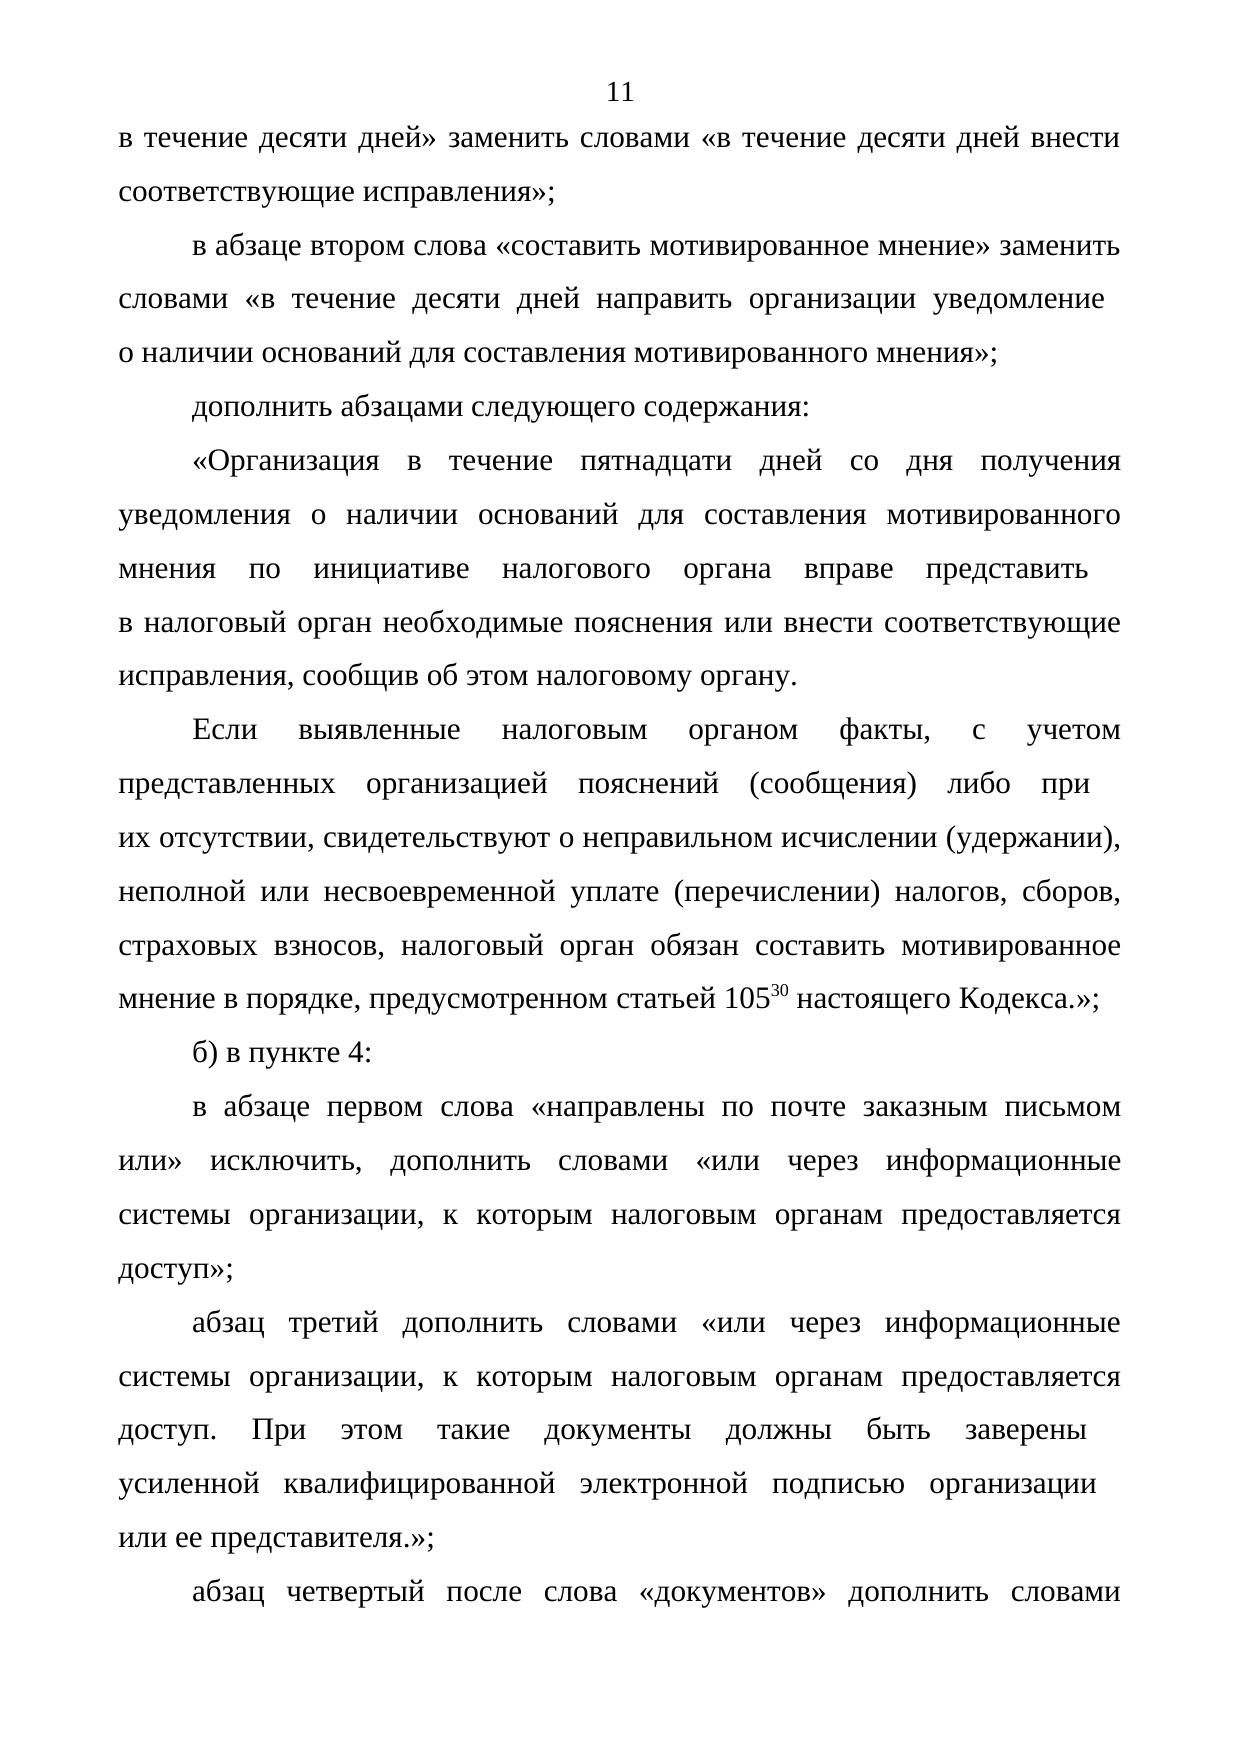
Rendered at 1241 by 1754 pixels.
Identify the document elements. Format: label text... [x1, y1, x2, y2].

text дополнить абзацами следующего содержания: [118, 387, 1122, 423]
text Если выявленные налоговым органом факты, с учетом представленных организацией пояснений (сообщения) либо при их отсутствии, свидетельствуют о неправильном исчислении (удержании), неполной или несвоевременной уплате (перечислении) налогов, сборов, страховых взносов, налоговый орган обязан составить мотивированное мнение в порядке, предусмотренном статьей 10530 настоящего Кодекса.»; [118, 711, 1122, 1016]
text «Организация в течение пятнадцати дней со дня получения уведомления о наличии оснований для составления мотивированного мнения по инициативе налогового органа вправе представить в налоговый орган необходимые пояснения или внести соответствующие исправления, сообщив об этом налоговому органу. [118, 441, 1122, 693]
text б) в пункте 4: [118, 1034, 1122, 1069]
text абзац третий дополнить словами «или через информационные системы организации, к которым налоговым органам предоставляется доступ. При этом такие документы должны быть заверены усиленной квалифицированной электронной подписью организации или ее представителя.»; [118, 1303, 1122, 1554]
text в абзаце втором слова «составить мотивированное мнение» заменить словами «в течение десяти дней направить организации уведомление о наличии оснований для составления мотивированного мнения»; [118, 226, 1122, 369]
text в абзаце первом слова «направлены по почте заказным письмом или» исключить, дополнить словами «или через информационные системы организации, к которым налоговым органам предоставляется доступ»; [118, 1087, 1122, 1285]
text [118, 1572, 1122, 1608]
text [118, 118, 1122, 208]
